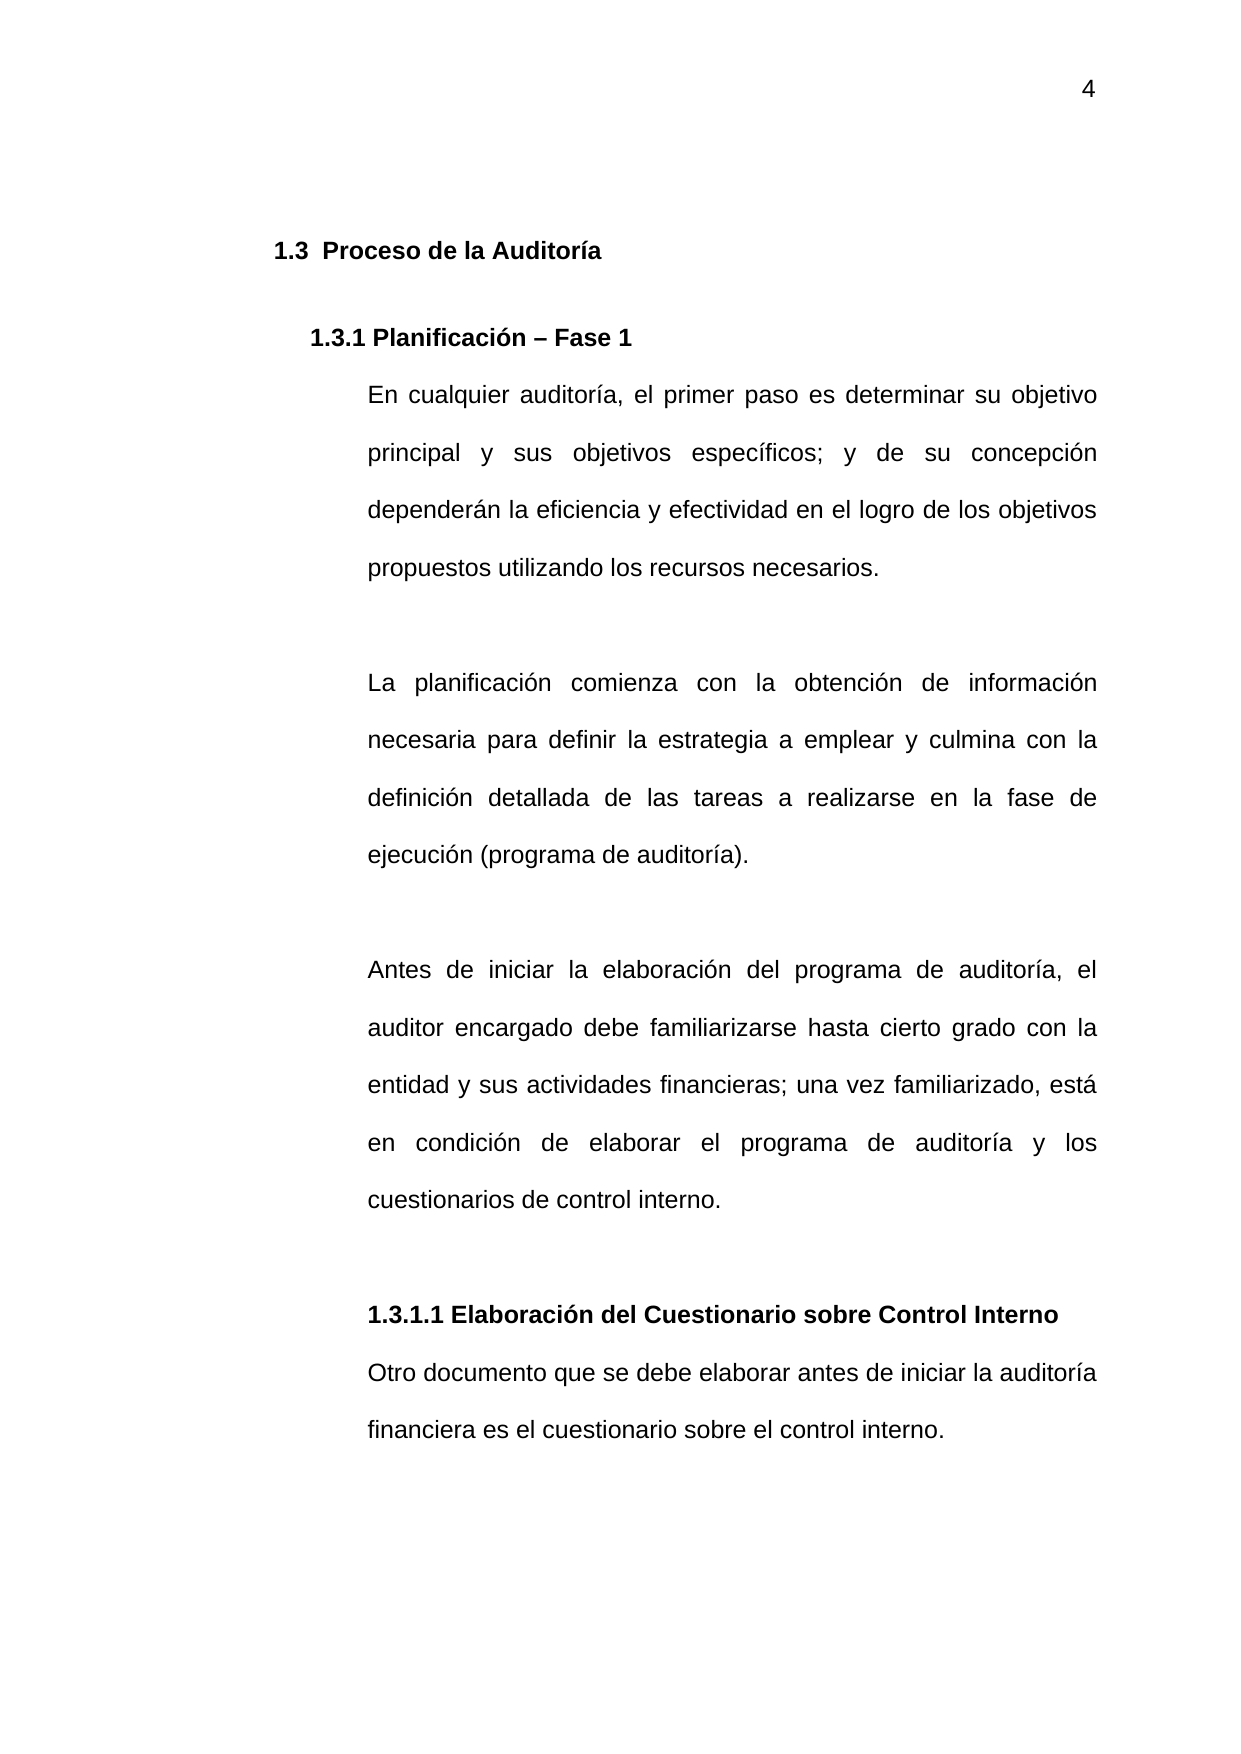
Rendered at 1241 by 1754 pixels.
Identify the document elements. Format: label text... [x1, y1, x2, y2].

text La planificación comienza con la obtención de información necesaria para definir la estrategia a emplear y culmina con la definición detallada de las tareas a realizarse en la fase de ejecución (programa de auditoría). [367, 667, 1098, 869]
text En cualquier auditoría, el primer paso es determinar su objetivo principal y sus objetivos específicos; y de su concepción dependerán la eficiencia y efectividad en el logro de los objetivos propuestos utilizando los recursos necesarios. [367, 380, 1098, 581]
text Antes de iniciar la elaboración del programa de auditoría, el auditor encargado debe familiarizarse hasta cierto grado con la entidad y sus actividades financieras; una vez familiarizado, está en condición de elaborar el programa de auditoría y los cuestionarios de control interno. [367, 955, 1098, 1214]
text 1.3.1.1 Elaboración del Cuestionario sobre Control Interno [367, 1300, 1098, 1329]
text 1.3.1 Planificación – Fase 1 [310, 322, 1098, 351]
text Otro documento que se debe elaborar antes de iniciar la auditoría financiera es el cuestionario sobre el control interno. [367, 1357, 1098, 1444]
text 1.3 Proceso de [274, 236, 1098, 265]
